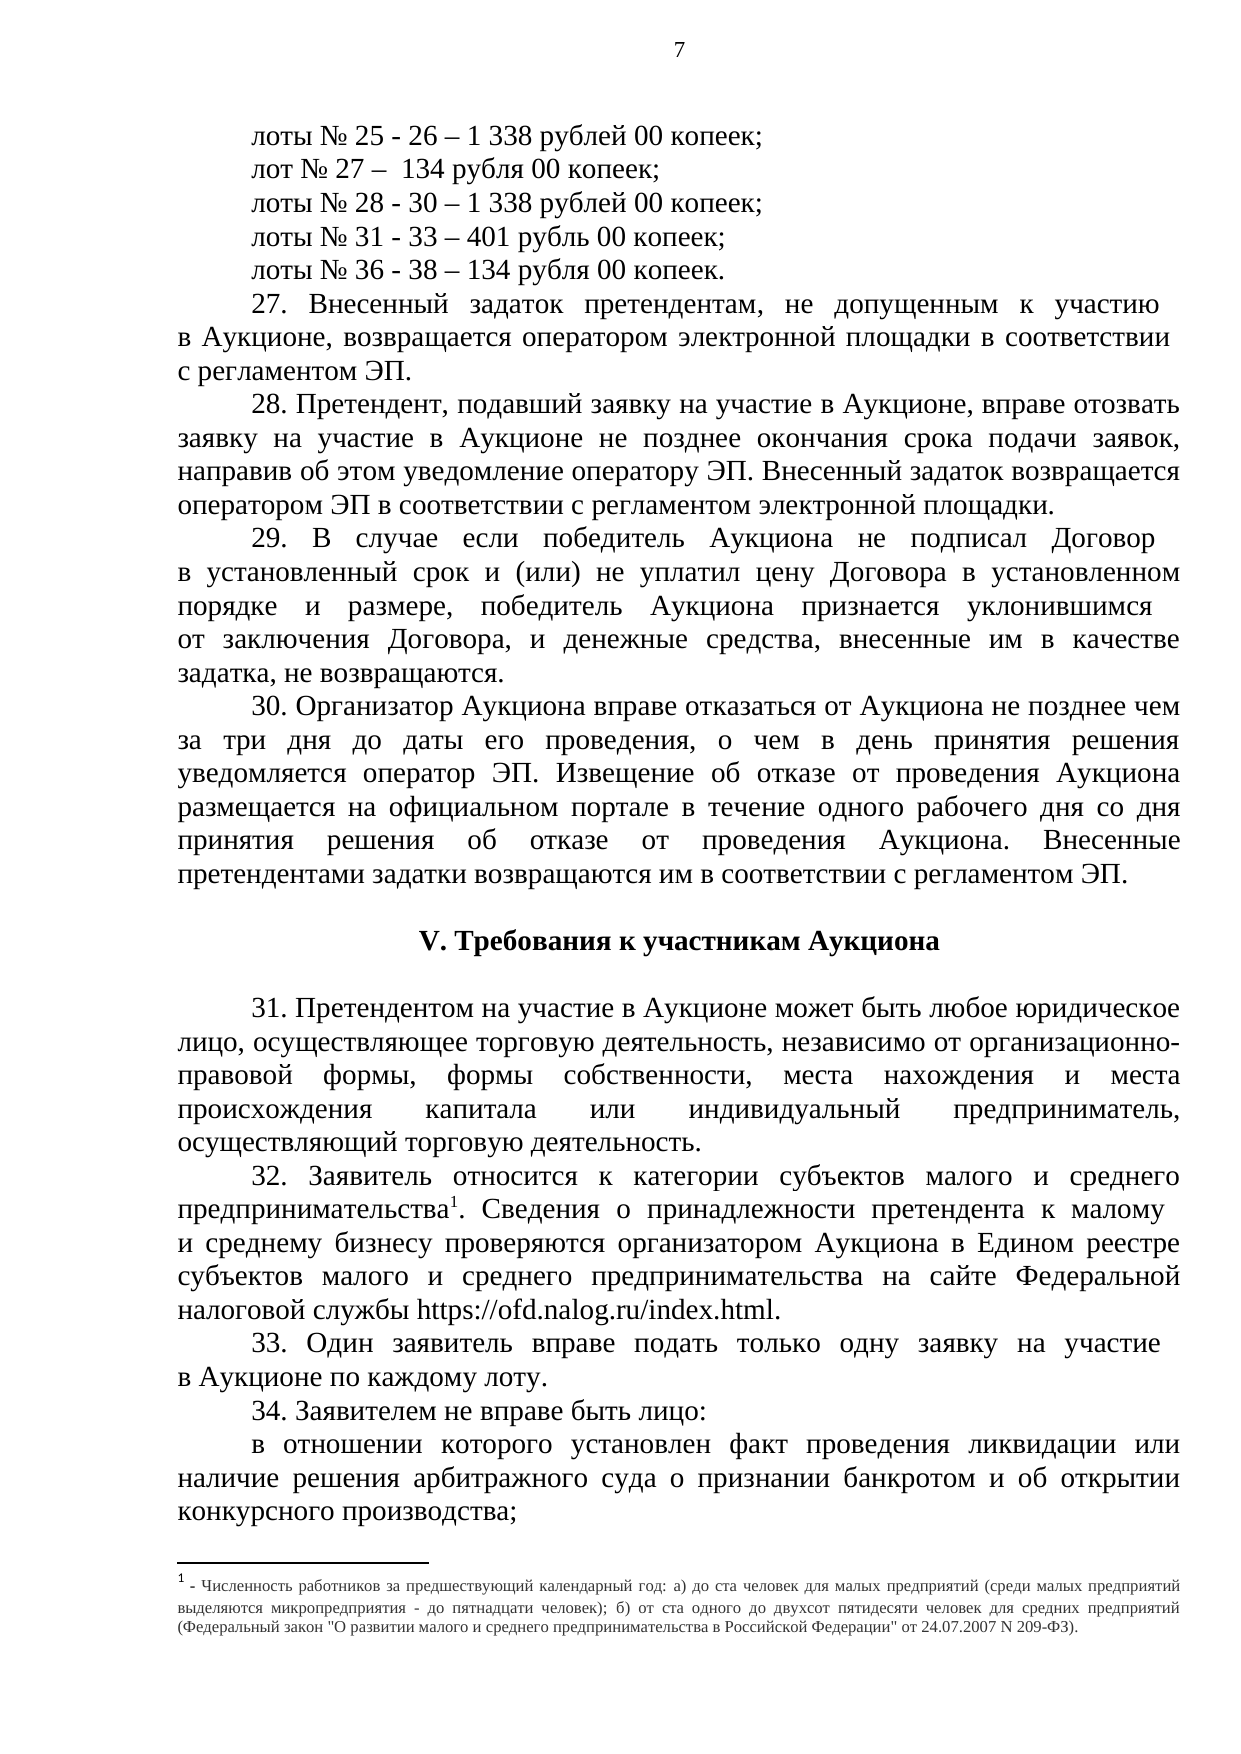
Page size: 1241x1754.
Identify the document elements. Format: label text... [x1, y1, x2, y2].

text 30. Организатор Аукциона вправе отказаться от Аукциона не позднее чем за три дня до даты его проведения, о чем в день принятия решения уведомляется оператор ЭП. Извещение об отказе от проведения Аукциона размещается на официальном портале в течение одного рабочего дня со дня принятия решения об отказе от проведения Аукциона. Внесенные претендентами задатки возвращаются им в соответствии с регламентом ЭП. [177, 688, 1181, 889]
text 32. Заявитель относится к категории субъектов малого и среднего предпринимательства. Сведения о принадлежности претендента к малому и среднему бизнесу проверяются организатором Аукциона в Едином реестре субъектов малого и среднего предпринимательства на сайте Федеральной налоговой службы https://ofd.nalog.ru/index.html. [177, 1158, 1181, 1225]
text 28. Претендент, подавший заявку на участие в Аукционе, вправе отозвать заявку на участие в Аукционе не позднее окончания срока подачи заявок, направив об этом уведомление оператору ЭП. Внесенный задаток возвращается оператором ЭП в соответствии с регламентом электронной площадки. [177, 386, 1181, 521]
text лоты № 31 - 33 – 401 рубль 00 копеек; [177, 219, 1181, 252]
text 33. Один заявитель вправе подать только одну заявку на участие в Аукционе по каждому лоту. [177, 1326, 1181, 1393]
text в отношении которого установлен факт проведения ликвидации или наличие решения арбитражного суда о признании банкротом и об открытии конкурсного производства; [177, 1426, 1181, 1527]
list V. Требования к участникам Аукциона [177, 923, 1181, 957]
text 27. Внесенный задаток претендентам, не допущенным к участию в Аукционе, возвращается оператором электронной площадки в соответствии с регламентом ЭП. [177, 286, 1181, 386]
text лоты № 28 - 30 – 1 338 рублей 00 копеек; [177, 185, 1181, 219]
text 32. Заявитель относится к категории субъектов малого и среднего предпринимательства. Сведения о принадлежности претендента к малому и среднему бизнесу проверяются организатором Аукциона в Едином реестре субъектов малого и среднего предпринимательства на сайте Федеральной налоговой службы https://ofd.nalog.ru/index.html. [417, 1292, 1181, 1326]
text лоты № 36 - 38 – 134 рубля 00 копеек. [177, 252, 1181, 286]
text лот № 27 – 134 рубля 00 копеек; [177, 152, 1181, 185]
text лоты № 25 - 26 – 1 338 рублей 00 копеек; [177, 118, 1181, 152]
text 31. Претендентом на участие в Аукционе может быть любое юридическое лицо, осуществляющее торговую деятельность, независимо от организационно-правовой формы, формы собственности, места нахождения и места происхождения капитала или индивидуальный предприниматель, осуществляющий торговую деятельность. [177, 990, 1181, 1158]
text 29. В случае если победитель Аукциона не подписал Договор в установленный срок и (или) не уплатил цену Договора в установленном порядке и размере, победитель Аукциона признается уклонившимся от заключения Договора, и денежные средства, внесенные им в качестве задатка, не возвращаются. [177, 521, 1181, 688]
text 34. Заявителем не вправе быть лицо: [177, 1393, 1181, 1426]
